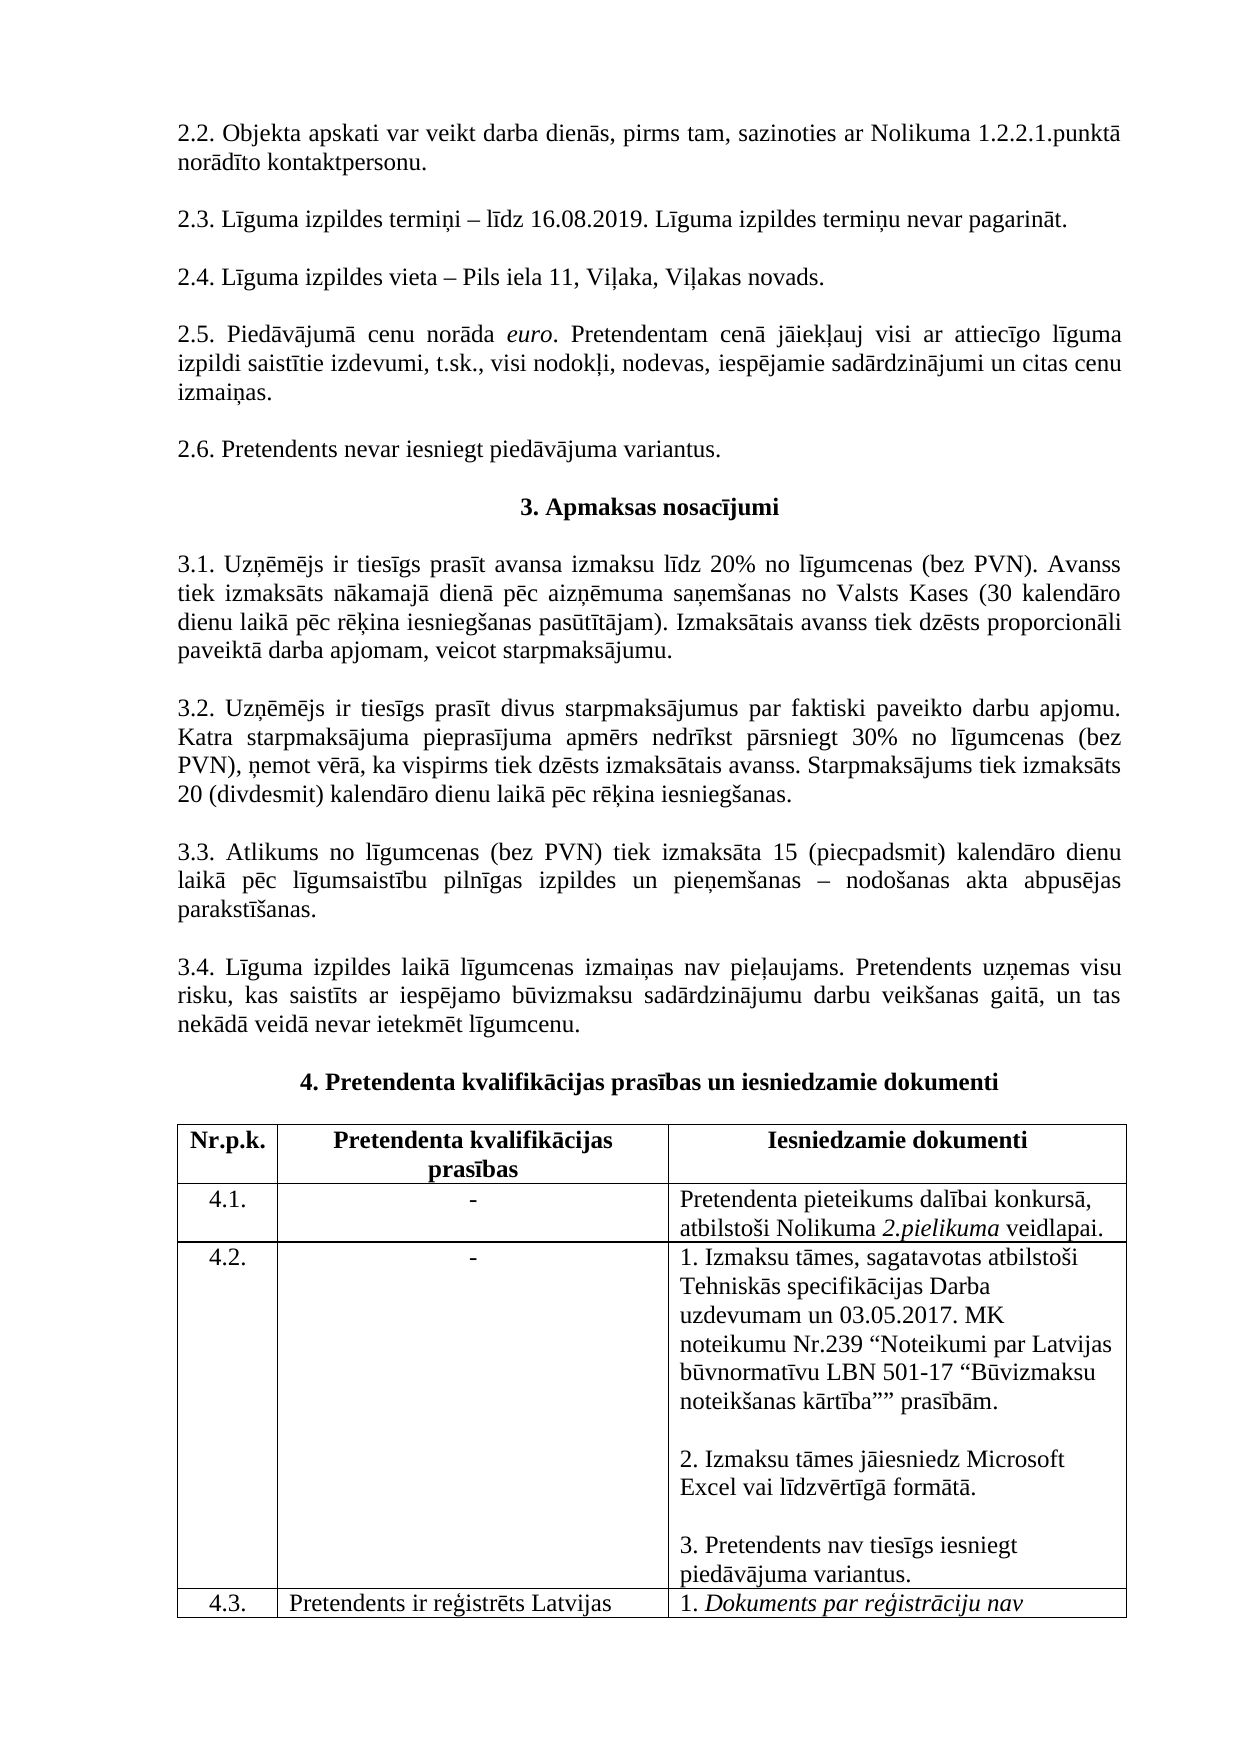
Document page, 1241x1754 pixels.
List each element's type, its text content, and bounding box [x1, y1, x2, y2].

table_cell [669, 1589, 1126, 1617]
text 2.4. Līguma izpildes vieta – Pils iela 11, Viļaka, Viļakas novads. [177, 262, 1122, 291]
table_cell 4.1. [178, 1184, 277, 1241]
table_header Iesniedzamie dokumenti [669, 1125, 1126, 1183]
text 3.3. Atlikums no līgumcenas (bez PVN) tiek izmaksāta 15 (piecpadsmit) kalendāro dienu laikā pēc līgumsaistību pilnīgas izpildes un pieņemšanas – nodošanas abpusējas parakstīšanas. [177, 837, 1122, 923]
table_cell 4.3. [178, 1589, 277, 1617]
table_header Nr.p.k. [178, 1125, 277, 1183]
table_cell Pretendenta pieteikums dalībai konkursā, atbilstoši Nolikuma 2.pielikuma veidlapai. [669, 1184, 1126, 1241]
text 3. Apmaksas nosacījumi [177, 492, 1122, 521]
table_cell - [278, 1243, 668, 1587]
table_cell 4.2. [178, 1243, 277, 1587]
table_cell - [278, 1184, 668, 1241]
table_header Pretendenta kvalifikācijas prasības [278, 1125, 668, 1183]
list 4. Pretendenta kvalifikācijas prasības un iesniedzamie dokumenti [177, 1067, 1122, 1096]
text 3.1. Uzņēmējs ir tiesīgs prasīt avansa izmaksu līdz 20% no līgumcenas (bez PVN). Avanss tiek izmaksāts nākamajā dienā pēc aizņēmuma saņemšanas no Valsts Kases (30 kalendāro dienu laikā pēc rēķina iesniegšanas pasūtītājam). Izmaksātais avanss tiek dzēsts proporcionāli paveiktā darba apjomam, veicot starpmaksājumu. [177, 549, 1122, 664]
text 3.4. Līguma izpildes laikā līgumcenas izmaiņas nav pieļaujams. Pretendents uzņemas visu risku, kas saistīts ar iespējamo būvizmaksu sadārdzinājumu darbu veikšanas gaitā, un tas nekādā veidā nevar ietekmēt līgumcenu. [177, 952, 1122, 1038]
text 3.2. Uzņēmējs ir tiesīgs prasīt divus starpmaksājumus par faktiski paveikto darbu apjomu. Katra starpmaksājuma pieprasījuma apmērs nedrīkst pārsniegt 30% no līgumcenas (bez PVN), ņemot vērā, ka vispirms tiek dzēsts izmaksātais avanss. Starpmaksājums tiek izmaksāts 20 (divdesmit) kalendāro dienu laikā pēc rēķina iesniegšanas. [177, 693, 1122, 808]
text 2.6. Pretendents nevar iesniegt piedāvājuma variantus. [177, 434, 1122, 463]
text 2.5. Piedāvājumā cenu norāda euro. Pretendentam cenā jāiekļauj visi ar attiecīgo līguma izpildi saistītie izdevumi, t.sk., visi nodokļi, nodevas, iespējamie sadārdzinājumi un citas cenu izmaiņas. [177, 319, 1122, 406]
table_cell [278, 1589, 668, 1617]
table_cell 1. Izmaksu tāmes, sagatavotas atbilstoši Tehniskās specifikācijas Darba uzdevumam un 03.05.2017. MK noteikumu Nr.239 “Noteikumi par Latvijas būvnormatīvu LBN 501-17 “Būvizmaksu noteikšanas kārtība”” prasībām. 2. Izmaksu tāmes jāiesniedz Microsoft Excel vai līdzvērtīgā formātā. 3. Pretendents nav tiesīgs iesniegt piedāvājuma variantus. [669, 1243, 1126, 1587]
text 2.2. Objekta apskati var veikt darba dienās, pirms tam, sazinoties ar Nolikuma 1.2.2.1.punktā norādīto kontaktpersonu. [177, 118, 1122, 176]
text 2.3. Līguma izpildes termiņi – līdz 16.08.2019. Līguma izpildes termiņu nevar pagarināt. [177, 204, 1122, 233]
